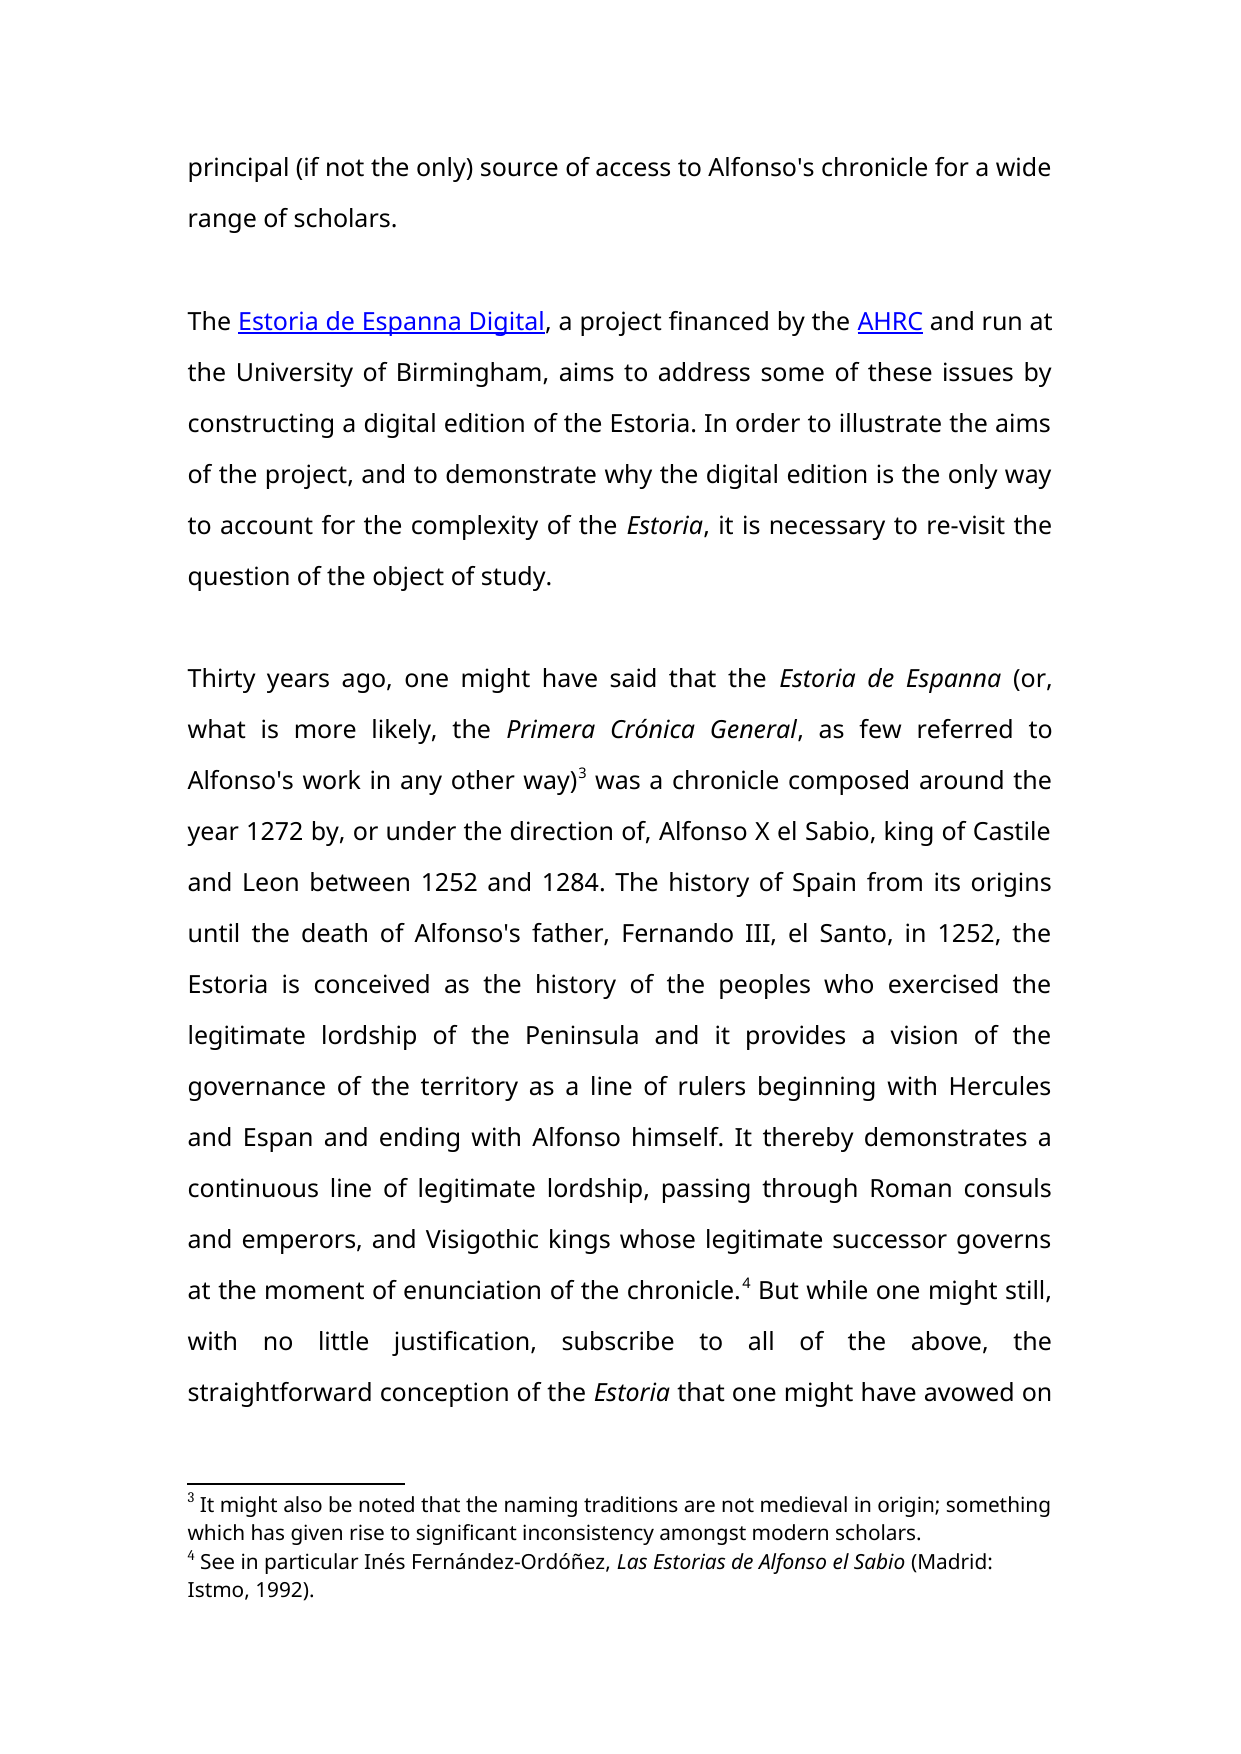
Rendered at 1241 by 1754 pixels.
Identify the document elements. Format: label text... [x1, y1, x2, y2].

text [187, 660, 1053, 1409]
text The Estoria de Espanna Digital, a project financed by the AHRC and run at the University of Birmingham, aims to address some of these issues by constructing a digital edition of the Estoria. In order to illustrate the aims of the project, and to demonstrate why the digital edition is the only way to account for the complexity of the Estoria, it is necessary to re-visit the question of the object of study. [187, 303, 1053, 592]
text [187, 150, 1053, 235]
